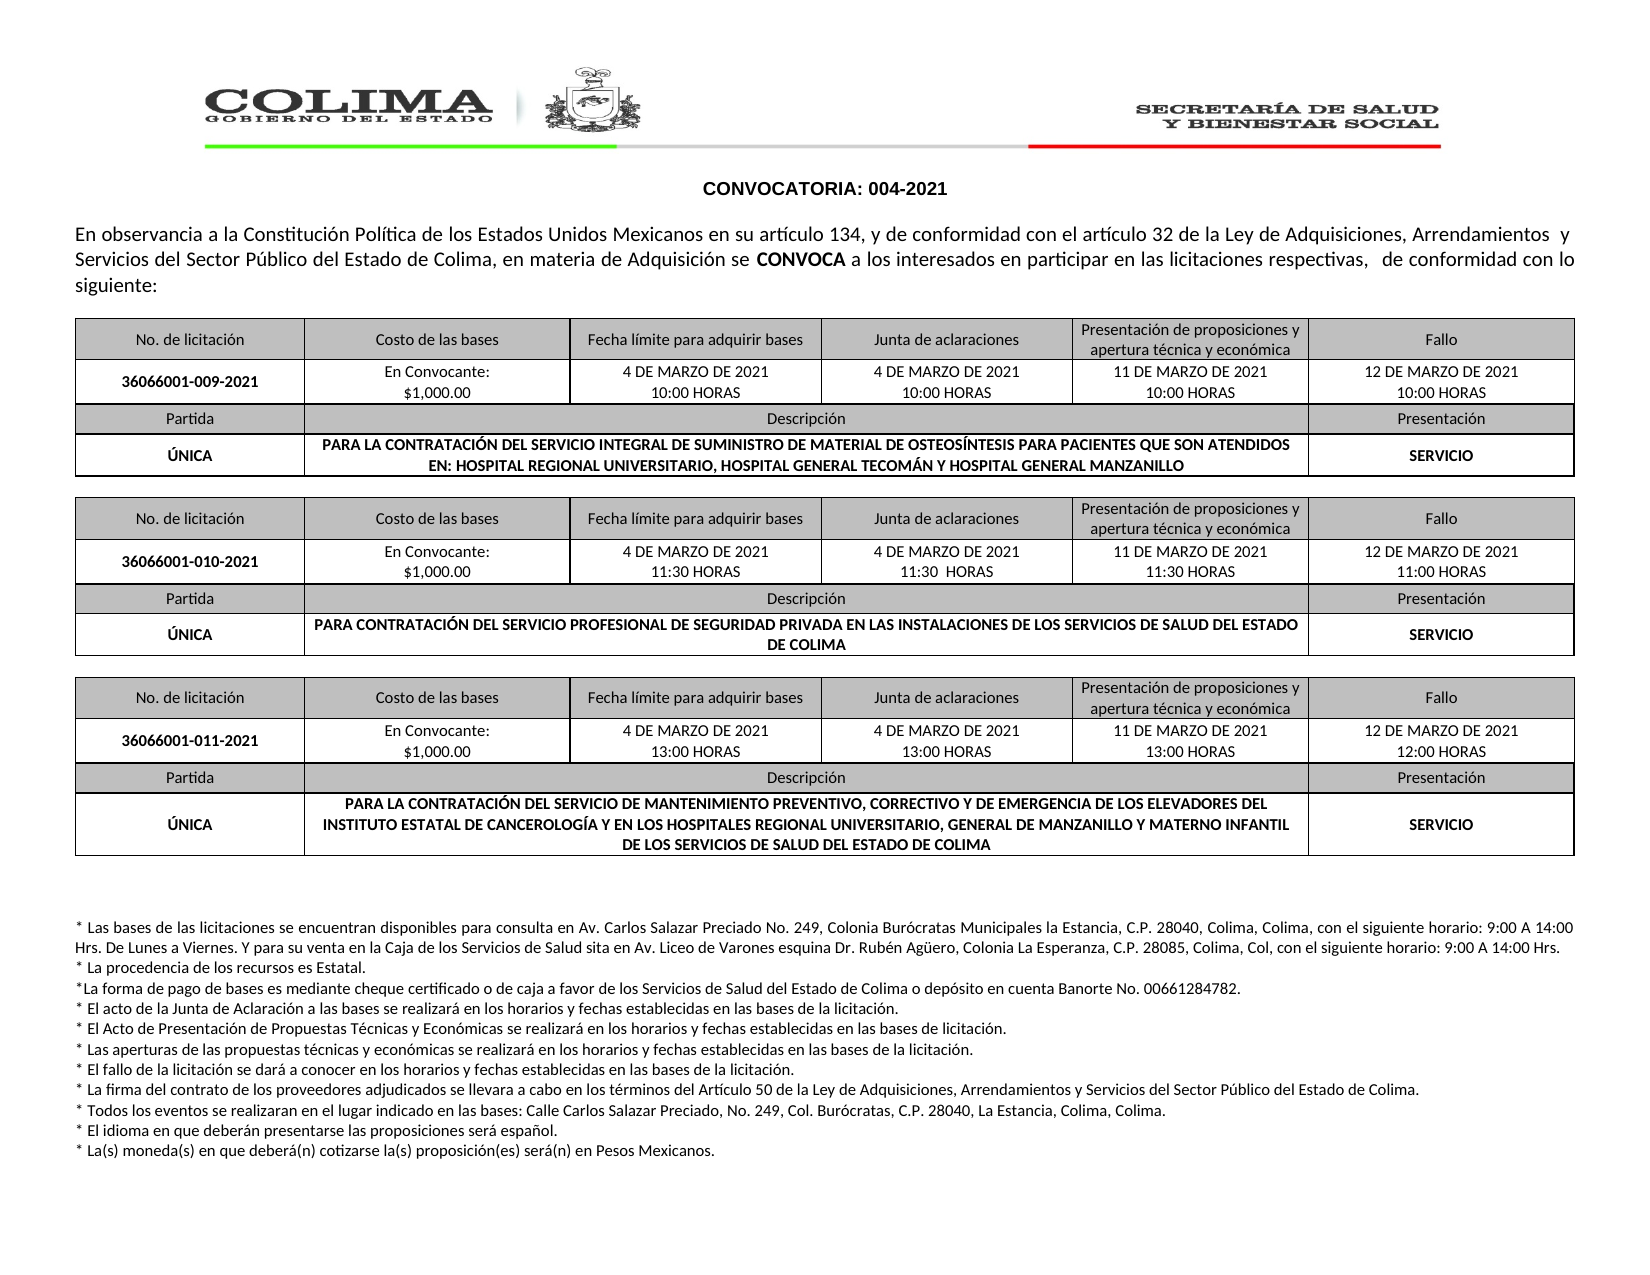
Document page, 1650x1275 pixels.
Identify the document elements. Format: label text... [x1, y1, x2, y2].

table_cell 36066001-011-2021 [76, 719, 304, 762]
table_cell ÚNICA [76, 794, 304, 854]
table_header Fecha límite para adquirir bases [571, 678, 821, 718]
table_header Junta de aclaraciones [822, 678, 1072, 718]
table_header Costo de las bases [305, 678, 569, 718]
table_cell Descripción [305, 405, 1308, 433]
table_cell 4 DE MARZO DE 2021 11:30 HORAS [822, 540, 1072, 583]
text * La firma del contrato de los proveedores adjudicados se llevara a cabo en los términos del Artículo 50 de la Ley de Adquisiciones, Arrendamientos y Servicios del Sector Público del Estado de Colima. [75, 1079, 1575, 1100]
text * El acto de la Junta de Aclaración a las bases se realizará en los horarios y fechas establecidas en las bases de la licitación. [75, 998, 1575, 1019]
table_cell Partida [76, 405, 304, 433]
table_cell Descripción [305, 585, 1308, 613]
table_header Presentación de proposiciones y apertura técnica y económica [1073, 498, 1308, 539]
table_cell SERVICIO [1309, 435, 1573, 475]
table_header Fallo [1309, 498, 1574, 539]
text * El fallo de la licitación se dará a conocer en los horarios y fechas establecidas en las bases de la licitación. [75, 1059, 1575, 1079]
table_cell 36066001-009-2021 [76, 360, 304, 403]
table_cell PARA LA CONTRATACIÓN DEL SERVICIO INTEGRAL DE SUMINISTRO DE MATERIAL DE OSTEOSÍNTESIS PARA PACIENTES QUE SON ATENDIDOS EN: HOSPITAL REGIONAL UNIVERSITARIO, HOSPITAL GENERAL TECOMÁN Y HOSPITAL GENERAL MANZANILLO [305, 435, 1308, 475]
table_cell 11 DE MARZO DE 2021 11:30 HORAS [1073, 540, 1308, 583]
text En observancia a la Constitución Política de los Estados Unidos Mexicanos en su artículo 134, y de conformidad con el artículo 32 de la Ley de Adquisiciones, Arrendamientos y Servicios del Sector Público del Estado de Colima, en materia de Adquisición se CONVOCA a los interesados en participar en las licitaciones respectivas, de conformidad con lo siguiente: [75, 221, 1575, 297]
table_cell En Convocante: $1,000.00 [305, 540, 569, 583]
table_cell 12 DE MARZO DE 2021 11:00 HORAS [1309, 540, 1574, 583]
table_header Fallo [1309, 678, 1574, 718]
text * Las bases de las licitaciones se encuentran disponibles para consulta en Av. Carlos Salazar Preciado No. 249, Colonia Burócratas Municipales la Estancia, C.P. 28040, Colima, Colima, con el siguiente horario: 9:00 A 14:00 Hrs. De Lunes a Viernes. Y para su venta en la Caja de los Servicios de Salud sita en Av. Liceo de Varones esquina Dr. Rubén Agüero, Colonia La Esperanza, C.P. 28085, Colima, Col, con el siguiente horario: 9:00 A 14:00 Hrs. [75, 917, 1575, 958]
text * La procedencia de los recursos es Estatal. [75, 958, 1575, 978]
table_cell Presentación [1309, 764, 1573, 792]
text * Todos los eventos se realizaran en el lugar indicado en las bases: Calle Carlos Salazar Preciado, No. 249, Col. Burócratas, C.P. 28040, La Estancia, Colima, Colima. [75, 1100, 1575, 1120]
text * El idioma en que deberán presentarse las proposiciones será español. [75, 1120, 1575, 1141]
table_cell 4 DE MARZO DE 2021 10:00 HORAS [571, 360, 821, 403]
table_header Fecha límite para adquirir bases [571, 498, 821, 539]
table_cell 36066001-010-2021 [76, 540, 304, 583]
table_header Fecha límite para adquirir bases [571, 319, 821, 359]
table_header Costo de las bases [305, 498, 569, 539]
table_cell SERVICIO [1309, 614, 1573, 655]
table_cell Presentación [1309, 585, 1573, 613]
table_cell PARA LA CONTRATACIÓN DEL SERVICIO DE MANTENIMIENTO PREVENTIVO, CORRECTIVO Y DE EMERGENCIA DE LOS ELEVADORES DEL INSTITUTO ESTATAL DE CANCEROLOGÍA Y EN LOS HOSPITALES REGIONAL UNIVERSITARIO, GENERAL DE MANZANILLO Y MATERNO INFANTIL DE LOS SERVICIOS DE SALUD DEL ESTADO DE COLIMA [305, 794, 1308, 854]
table_header No. de licitación [76, 319, 304, 359]
text * Las aperturas de las propuestas técnicas y económicas se realizará en los horarios y fechas establecidas en las bases de la licitación. [75, 1039, 1575, 1059]
table_cell Descripción [305, 764, 1308, 792]
table_cell ÚNICA [76, 435, 304, 475]
table_cell En Convocante: $1,000.00 [305, 360, 569, 403]
table_header Junta de aclaraciones [822, 498, 1072, 539]
text * La(s) moneda(s) en que deberá(n) cotizarse la(s) proposición(es) será(n) en Pesos Mexicanos. [75, 1141, 1575, 1161]
table_cell En Convocante: $1,000.00 [305, 719, 569, 762]
table_header No. de licitación [76, 678, 304, 718]
picture [73, 16, 1572, 154]
table_cell 11 DE MARZO DE 2021 10:00 HORAS [1073, 360, 1308, 403]
table_cell SERVICIO [1309, 794, 1573, 854]
table_header Fallo [1309, 319, 1574, 359]
table_cell PARA CONTRATACIÓN DEL SERVICIO PROFESIONAL DE SEGURIDAD PRIVADA EN LAS INSTALACIONES DE LOS SERVICIOS DE SALUD DEL ESTADO DE COLIMA [305, 614, 1308, 655]
table_header Presentación de proposiciones y apertura técnica y económica [1073, 319, 1308, 359]
table_cell 4 DE MARZO DE 2021 13:00 HORAS [822, 719, 1072, 762]
table_cell Presentación [1309, 405, 1573, 433]
table_cell 4 DE MARZO DE 2021 11:30 HORAS [571, 540, 821, 583]
table_cell Partida [76, 585, 304, 613]
table_cell ÚNICA [76, 614, 304, 655]
text * El Acto de Presentación de Propuestas Técnicas y Económicas se realizará en los horarios y fechas establecidas en las bases de licitación. [75, 1019, 1575, 1039]
table_header Presentación de proposiciones y apertura técnica y económica [1073, 678, 1308, 718]
table_cell 12 DE MARZO DE 2021 12:00 HORAS [1309, 719, 1574, 762]
text Convocatoria: 004-2021 [75, 178, 1575, 199]
text *La forma de pago de bases es mediante cheque certificado o de caja a favor de los Servicios de Salud del Estado de Colima o depósito en cuenta Banorte No. 00661284782. [75, 978, 1575, 998]
table_cell Partida [76, 764, 304, 792]
table_header Costo de las bases [305, 319, 569, 359]
table_cell 4 DE MARZO DE 2021 10:00 HORAS [822, 360, 1072, 403]
table_cell 4 DE MARZO DE 2021 13:00 HORAS [571, 719, 821, 762]
table_header No. de licitación [76, 498, 304, 539]
table_cell 11 DE MARZO DE 2021 13:00 HORAS [1073, 719, 1308, 762]
table_header Junta de aclaraciones [822, 319, 1072, 359]
table_cell 12 DE MARZO DE 2021 10:00 HORAS [1309, 360, 1574, 403]
